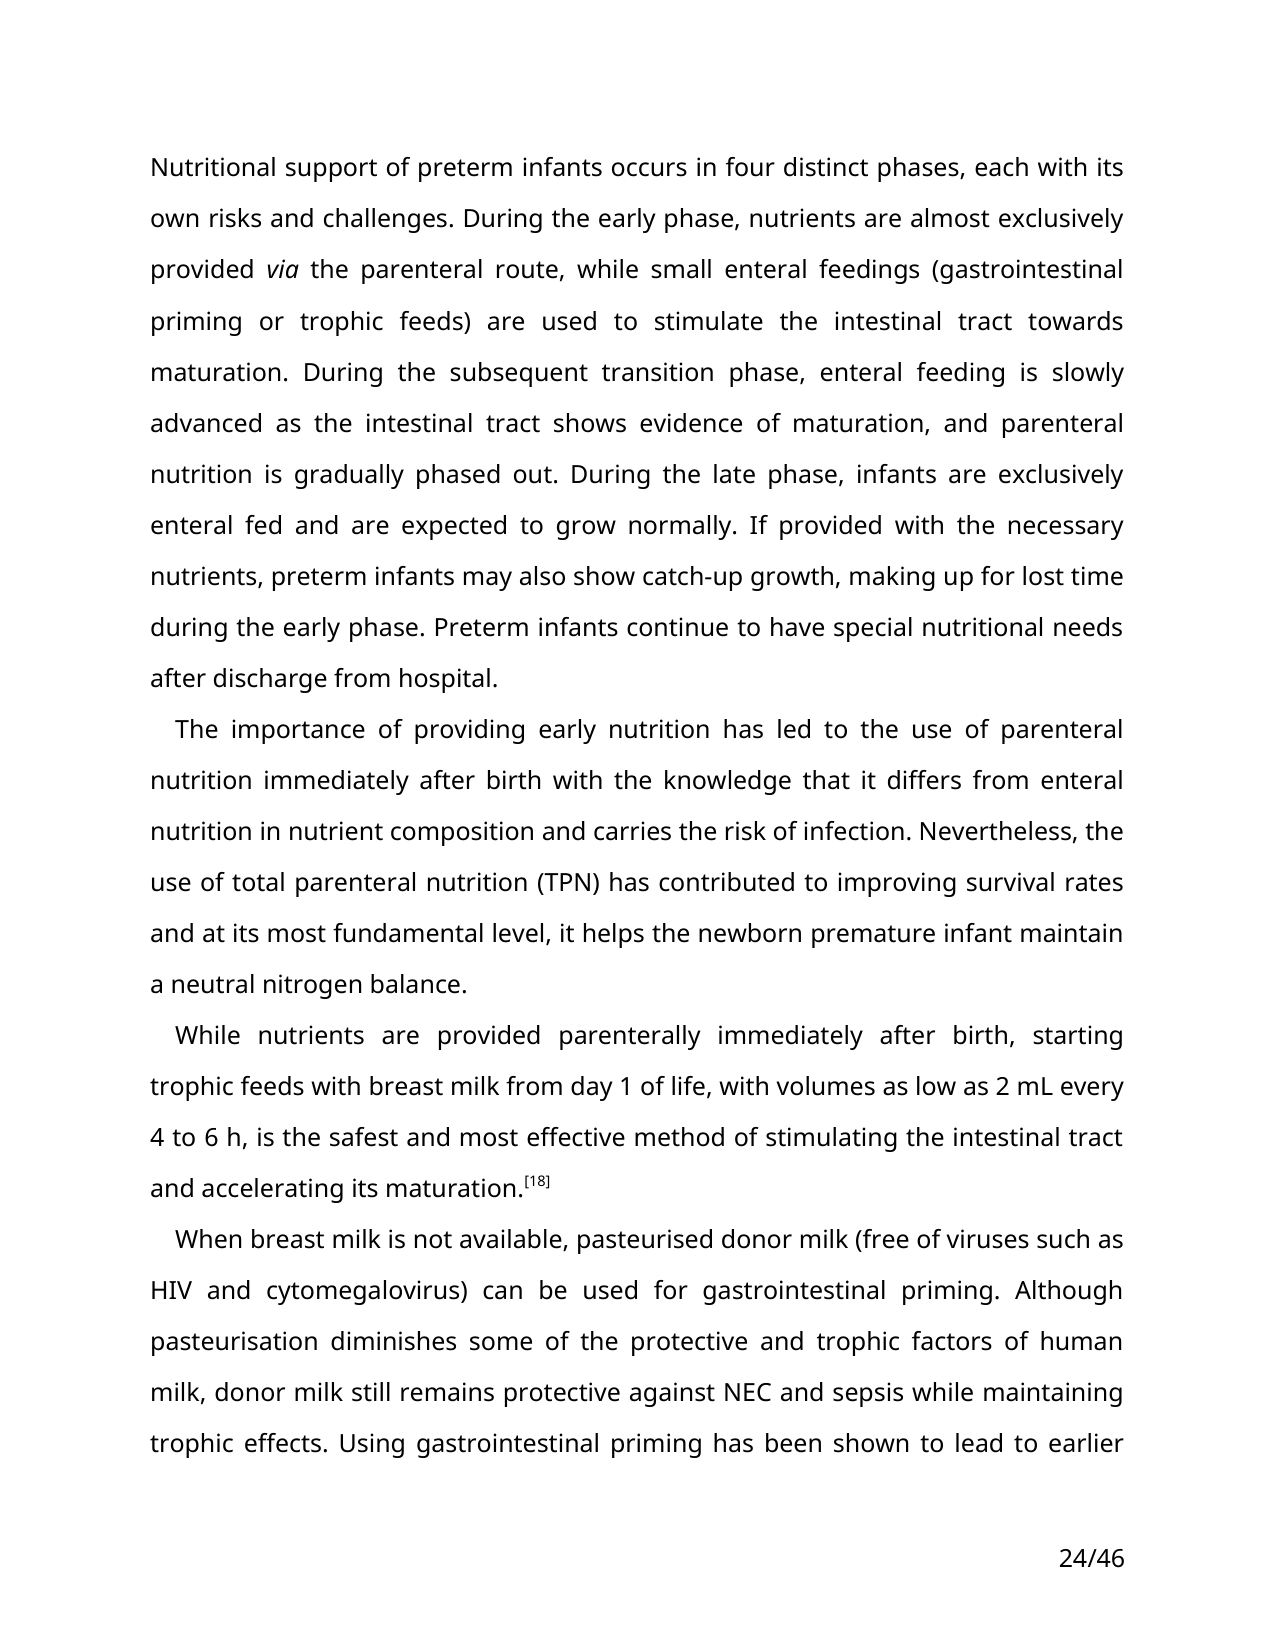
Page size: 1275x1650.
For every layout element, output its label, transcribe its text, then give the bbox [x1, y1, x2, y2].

text Nutritional support of preterm infants occurs in four distinct phases, each with its own risks and challenges. During the early phase, nutrients are almost exclusively provided via the parenteral route, while small enteral feedings (gastrointestinal priming or trophic feeds) are used to stimulate the intestinal tract towards maturation. During the subsequent transition phase, enteral feeding is slowly advanced as the intestinal tract shows evidence of maturation, and parenteral nutrition is gradually phased out. During the late phase, infants are exclusively enteral fed and are expected to grow normally. If provided with the necessary nutrients, preterm infants may also show catch-up growth, making up for lost time during the early phase. Preterm infants continue to have special nutritional needs after discharge from hospital. [150, 150, 1125, 694]
text The importance of providing early nutrition has led to the use of parenteral nutrition immediately after birth with the knowledge that it differs from enteral nutrition in nutrient composition and carries the risk of infection. Nevertheless, the use of total parenteral nutrition (TPN) has contributed to improving survival rates and at its most fundamental level, it helps the newborn premature infant maintain a neutral nitrogen balance. [150, 711, 1125, 1001]
text While nutrients are provided parenterally immediately after birth, starting trophic feeds with breast milk from day 1 of life, with volumes as low as 2 mL every 4 to 6 h, is the safest and most effective method of stimulating the intestinal tract and accelerating its maturation.[18] [150, 1018, 1125, 1205]
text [150, 1222, 1125, 1460]
